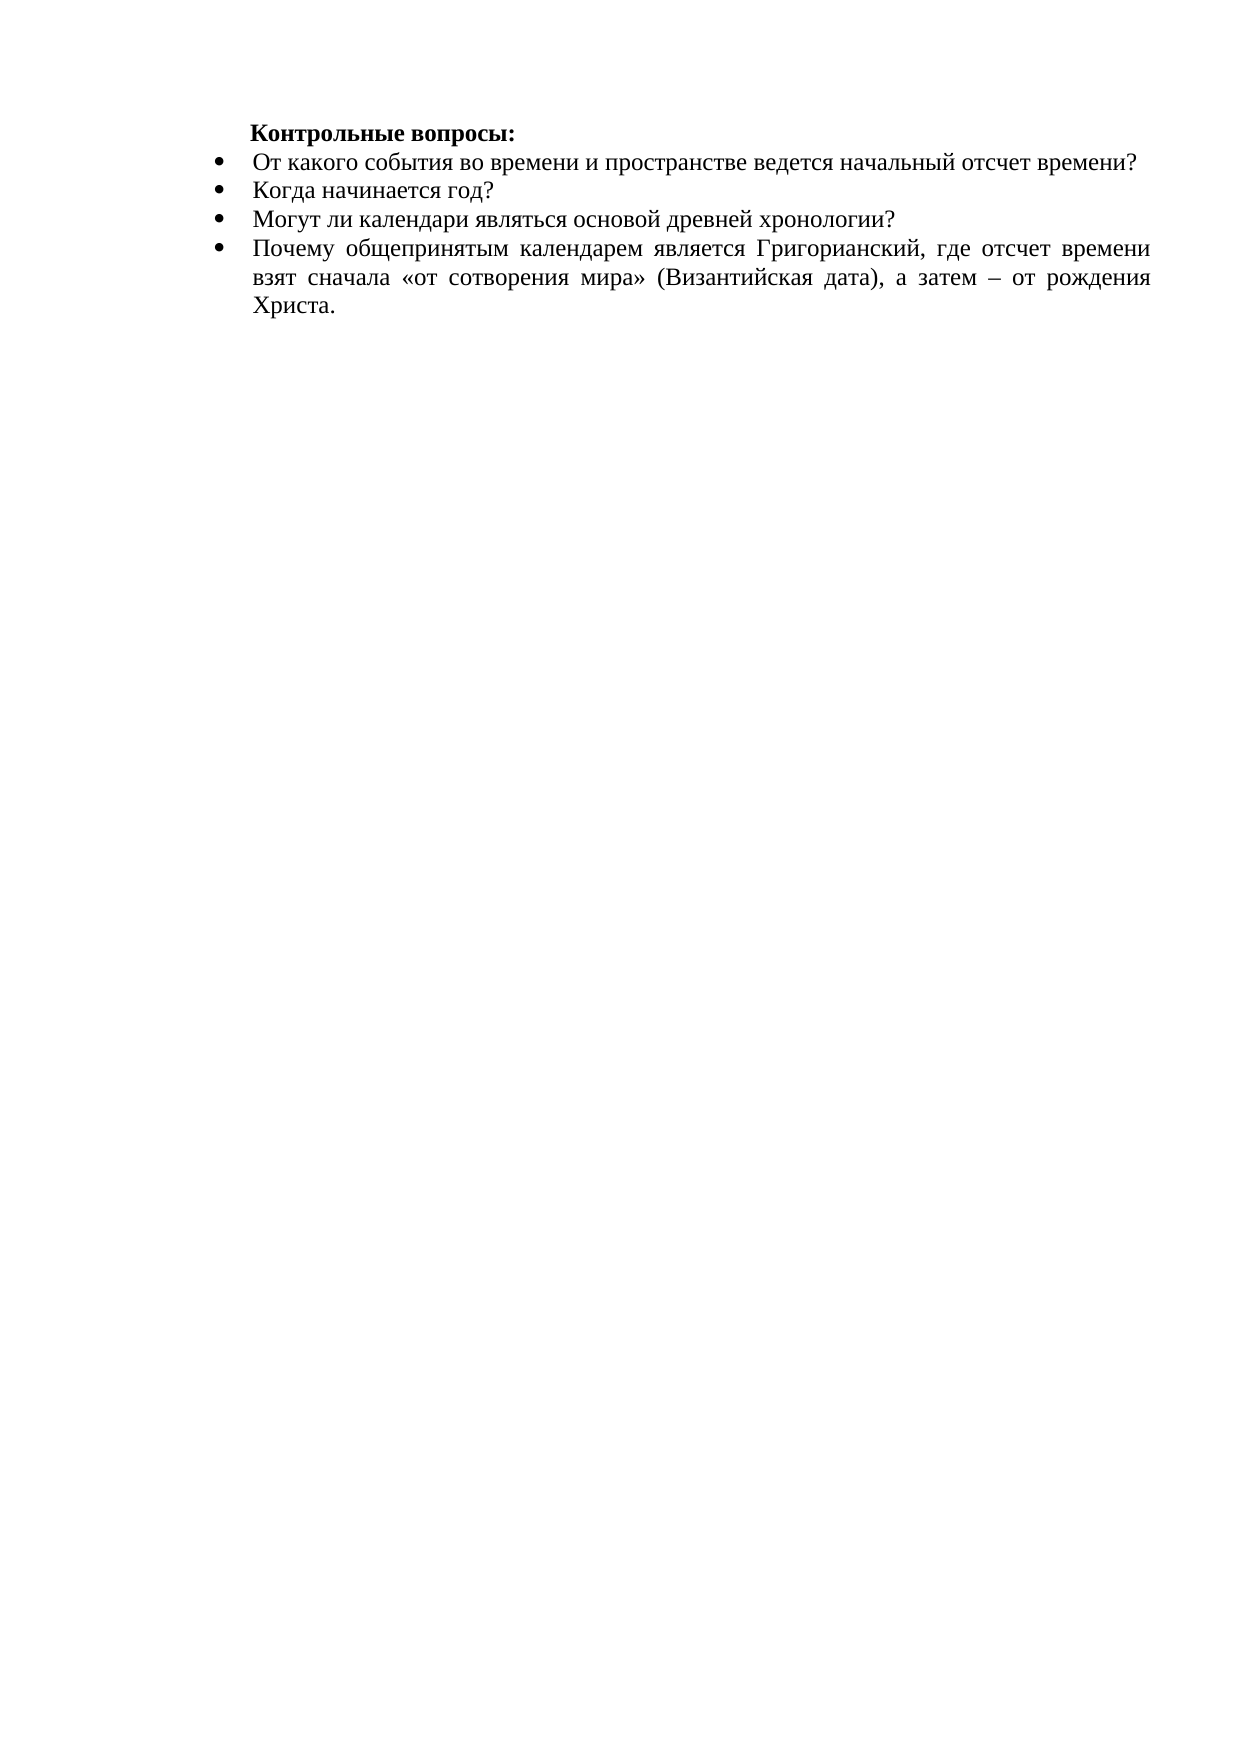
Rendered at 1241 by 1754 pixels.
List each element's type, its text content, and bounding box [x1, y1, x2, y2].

list Почему общепринятым календарем является Григорианский, где отсчет времени взят сначала «от сотворения мира» (Византийская дата), а затем – от рождения Христа. [215, 233, 1152, 319]
list Могут ли календари являться основой древней хронологии? [215, 204, 1152, 233]
list Когда начинается год? [215, 176, 1152, 204]
list От какого события во времени и пространстве ведется начальный отсчет времени? [215, 147, 1152, 176]
text Контрольные вопросы: [250, 118, 1152, 147]
